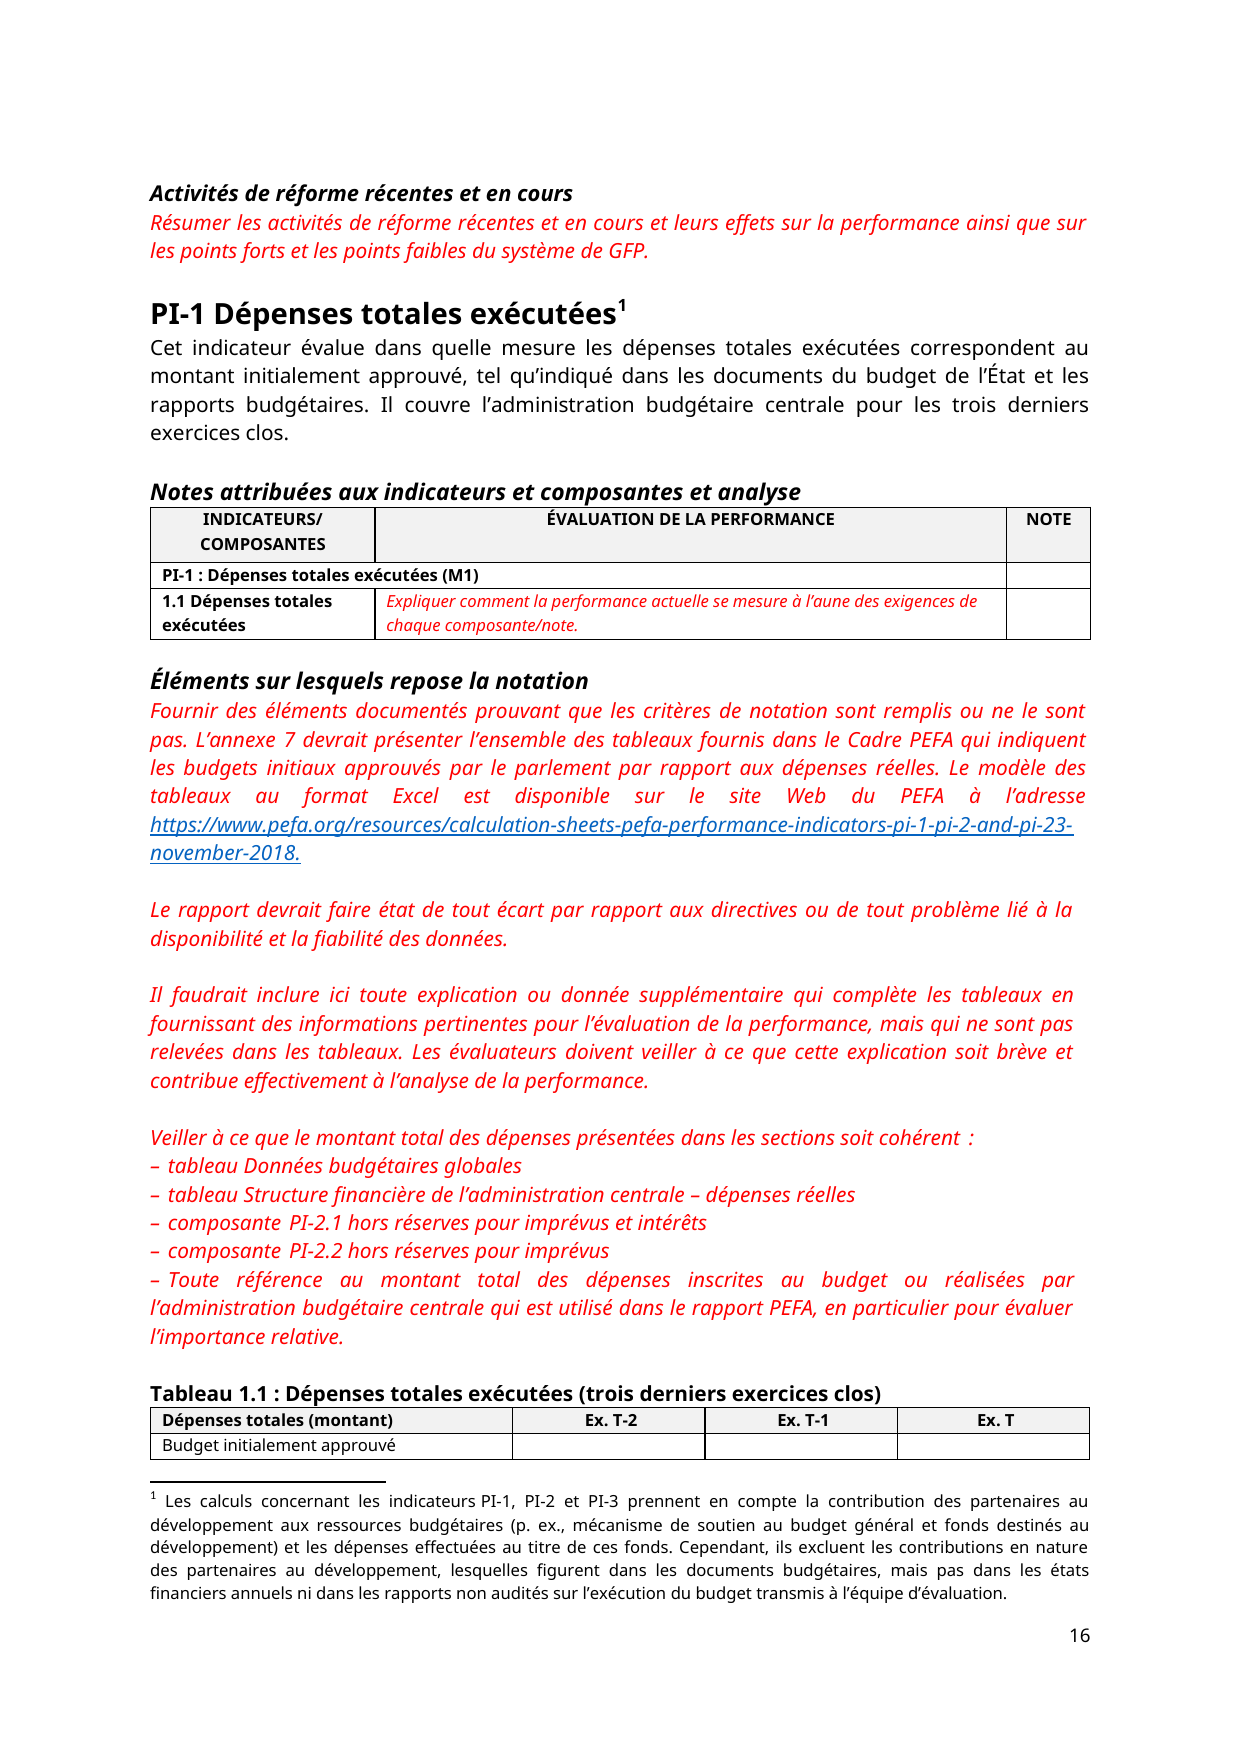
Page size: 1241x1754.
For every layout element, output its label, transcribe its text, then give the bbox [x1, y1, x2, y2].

table_cell 1.1 Dépenses totales exécutées [151, 589, 374, 638]
table_cell [1007, 589, 1090, 638]
table_header Ex. T [898, 1408, 1089, 1433]
text – tableau Structure financière de l’administration centrale – dépenses réelles [150, 1180, 1077, 1208]
text – composante PI-2.1 hors réserves pour imprévus et intérêts [150, 1208, 1077, 1237]
table_cell [706, 1434, 897, 1459]
text Tableau 1.1 : Dépenses totales exécutées (trois derniers exercices clos) [150, 1379, 1090, 1407]
table_cell [1007, 563, 1090, 588]
text Résumer les activités de réforme récentes et en cours et leurs effets sur la performance ainsi que sur les points forts et les points faibles du système de GFP. [150, 208, 1090, 265]
text Activités de réforme récentes et en cours [150, 178, 1090, 208]
text Fournir des éléments documentés prouvant que les critères de notation sont remplis ou ne le sont pas. L’annexe 7 devrait présenter l’ensemble des tableaux fournis dans le Cadre PEFA qui indiquent les budgets initiaux approuvés par le parlement par rapport aux dépenses réelles. Le modèle des tableaux au format Excel est disponible sur le site Web du PEFA à l’adresse https://www.pefa.org/resources/calculation-sheets-pefa-performance-indicators-pi-1-pi-2-and-pi-23-november-2018. [150, 696, 1090, 867]
text Le rapport devrait faire état de tout écart par rapport aux directives ou de tout problème lié à la disponibilité et la fiabilité des données. [150, 895, 1077, 952]
table_cell Budget initialement approuvé [151, 1434, 512, 1459]
table_header NOTE [1007, 508, 1090, 562]
table_header Dépenses totales (montant) [151, 1408, 512, 1433]
title PI-1 Dépenses totales exécutées [150, 293, 1090, 333]
table_header Ex. T-2 [513, 1408, 704, 1433]
text Il faudrait inclure ici toute explication ou donnée supplémentaire qui complète les tableaux en fournissant des informations pertinentes pour l’évaluation de la performance, mais qui ne sont pas relevées dans les tableaux. Les évaluateurs doivent veiller à ce que cette explication soit brève et contribue effectivement à l’analyse de la performance. [150, 981, 1077, 1094]
text Veiller à ce que le montant total des dépenses présentées dans les sections soit cohérent : [150, 1123, 1077, 1151]
table_cell PI-1 : Dépenses totales exécutées (M1) [151, 563, 1006, 588]
table_cell [898, 1434, 1089, 1459]
table_header ÉVALUATION DE LA PERFORMANCE [376, 508, 1006, 562]
table_cell [513, 1434, 704, 1459]
text Notes attribuées aux indicateurs et composantes et analyse [150, 475, 1090, 507]
table_cell Expliquer comment la performance actuelle se mesure à l’aune des exigences de chaque composante/note. [376, 589, 1006, 638]
text Cet indicateur évalue dans quelle mesure les dépenses totales exécutées correspondent au montant initialement approuvé, tel qu’indiqué dans les documents du budget de l’État et les rapports budgétaires. Il couvre l’administration budgétaire centrale pour les trois derniers exercices clos. [150, 333, 1090, 447]
text – tableau Données budgétaires globales [150, 1151, 1077, 1180]
text – Toute référence au montant total des dépenses inscrites au budget ou réalisées par l’administration budgétaire centrale qui est utilisé dans le rapport PEFA, en particulier pour évaluer l’importance relative. [150, 1265, 1077, 1350]
text – composante PI-2.2 hors réserves pour imprévus [150, 1237, 1077, 1265]
table_header Ex. T-1 [706, 1408, 897, 1433]
table_header INDICATEURS/COMPOSANTES [151, 508, 374, 562]
text Éléments sur lesquels repose la notation [150, 665, 1090, 696]
